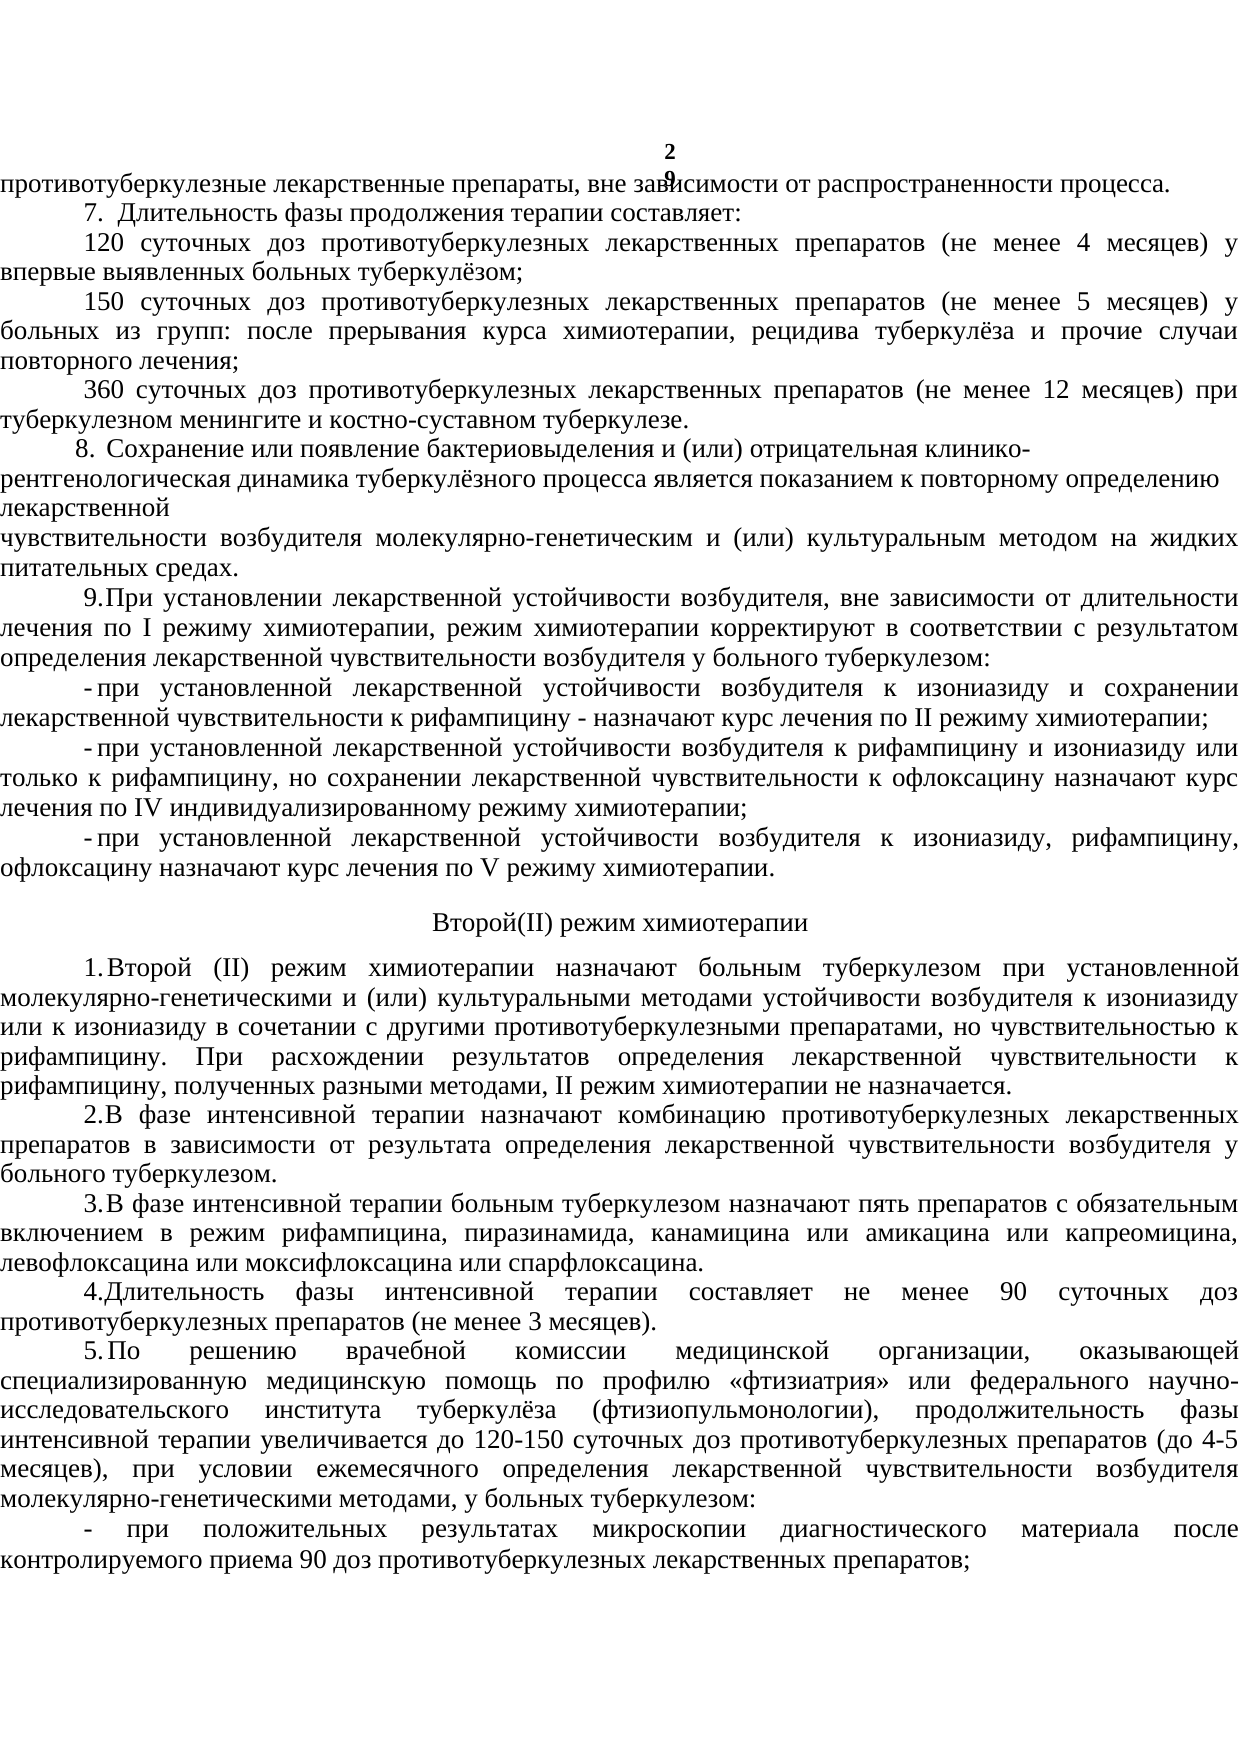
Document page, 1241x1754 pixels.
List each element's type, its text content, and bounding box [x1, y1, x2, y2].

text 150 суточных доз противотуберкулезных лекарственных препаратов (не менее 5 месяцев) у больных из групп: после прерывания курса химиотерапии, рецидива туберкулёза и прочие случаи повторного лечения; [0, 287, 1240, 375]
text 360 суточных доз противотуберкулезных лекарственных препаратов (не менее 12 месяцев) при туберкулезном менингите и костно-суставном туберкулезе. [0, 375, 1240, 434]
text Второй(II) режим химиотерапии [0, 910, 1240, 937]
list Сохранение или появление бактериовыделения и (или) отрицательная клинико-рентгенологическая динамика туберкулёзного процесса является показанием к повторному определению лекарственной [0, 434, 1240, 522]
list Второй (II) режим химиотерапии назначают больным туберкулезом при установленной молекулярно-генетическими и (или) культуральными методами устойчивости возбудителя к изониазиду или к изониазиду в сочетании с другими противотуберкулезными препаратами, но чувствительностью к рифампицину. При расхождении результатов определения лекарственной чувствительности к рифампицину, полученных разными методами, II режим химиотерапии не назначается. [0, 953, 1240, 1100]
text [0, 169, 1240, 198]
list при установленной лекарственной устойчивости возбудителя к рифампицину и изониазиду или только к рифампицину, но сохранении лекарственной чувствительности к офлоксацину назначают курс лечения по IV индивидуализированному режиму химиотерапии; [0, 732, 1240, 822]
text - при положительных результатах микроскопии диагностического материала после контролируемого приема 90 доз противотуберкулезных лекарственных препаратов; [0, 1513, 1240, 1575]
text 120 суточных доз противотуберкулезных лекарственных препаратов (не менее 4 месяцев) у впервые выявленных больных туберкулёзом; [0, 228, 1240, 287]
list при установленной лекарственной устойчивости возбудителя к изониазиду и сохранении лекарственной чувствительности к рифампицину - назначают курс лечения по II режиму химиотерапии; [0, 672, 1240, 732]
list Длительность фазы интенсивной терапии составляет не менее 90 суточных доз противотуберкулезных препаратов (не менее 3 месяцев). [0, 1277, 1240, 1336]
text чувствительности возбудителя молекулярно-генетическим и (или) культуральным методом на жидких питательных средах. [0, 522, 1240, 582]
list В фазе интенсивной терапии больным туберкулезом назначают пять препаратов с обязательным включением в режим рифампицина, пиразинамида, канамицина или амикацина или капреомицина, левофлоксацина или моксифлоксацина или спарфлоксацина. [0, 1189, 1240, 1277]
list По решению врачебной комиссии медицинской организации, оказывающей специализированную медицинскую помощь по профилю «фтизиатрия» или федерального научно-исследовательского института туберкулёза (фтизиопульмонологии), продолжительность фазы интенсивной терапии увеличивается до 120-150 суточных доз противотуберкулезных препаратов (до 4-5 месяцев), при условии ежемесячного определения лекарственной чувствительности возбудителя молекулярно-генетическими методами, у больных туберкулезом: [0, 1336, 1240, 1513]
list В фазе интенсивной терапии назначают комбинацию противотуберкулезных лекарственных препаратов в зависимости от результата определения лекарственной чувствительности возбудителя у больного туберкулезом. [0, 1100, 1240, 1189]
list при установленной лекарственной устойчивости возбудителя к изониазиду, рифампицину, офлоксацину назначают курс лечения по V режиму химиотерапии. [0, 822, 1240, 882]
list Длительность фазы продолжения терапии составляет: [0, 198, 1240, 228]
list При установлении лекарственной устойчивости возбудителя, вне зависимости от длительности лечения по I режиму химиотерапии, режим химиотерапии корректируют в соответствии с результатом определения лекарственной чувствительности возбудителя у больного туберкулезом: [0, 582, 1240, 672]
